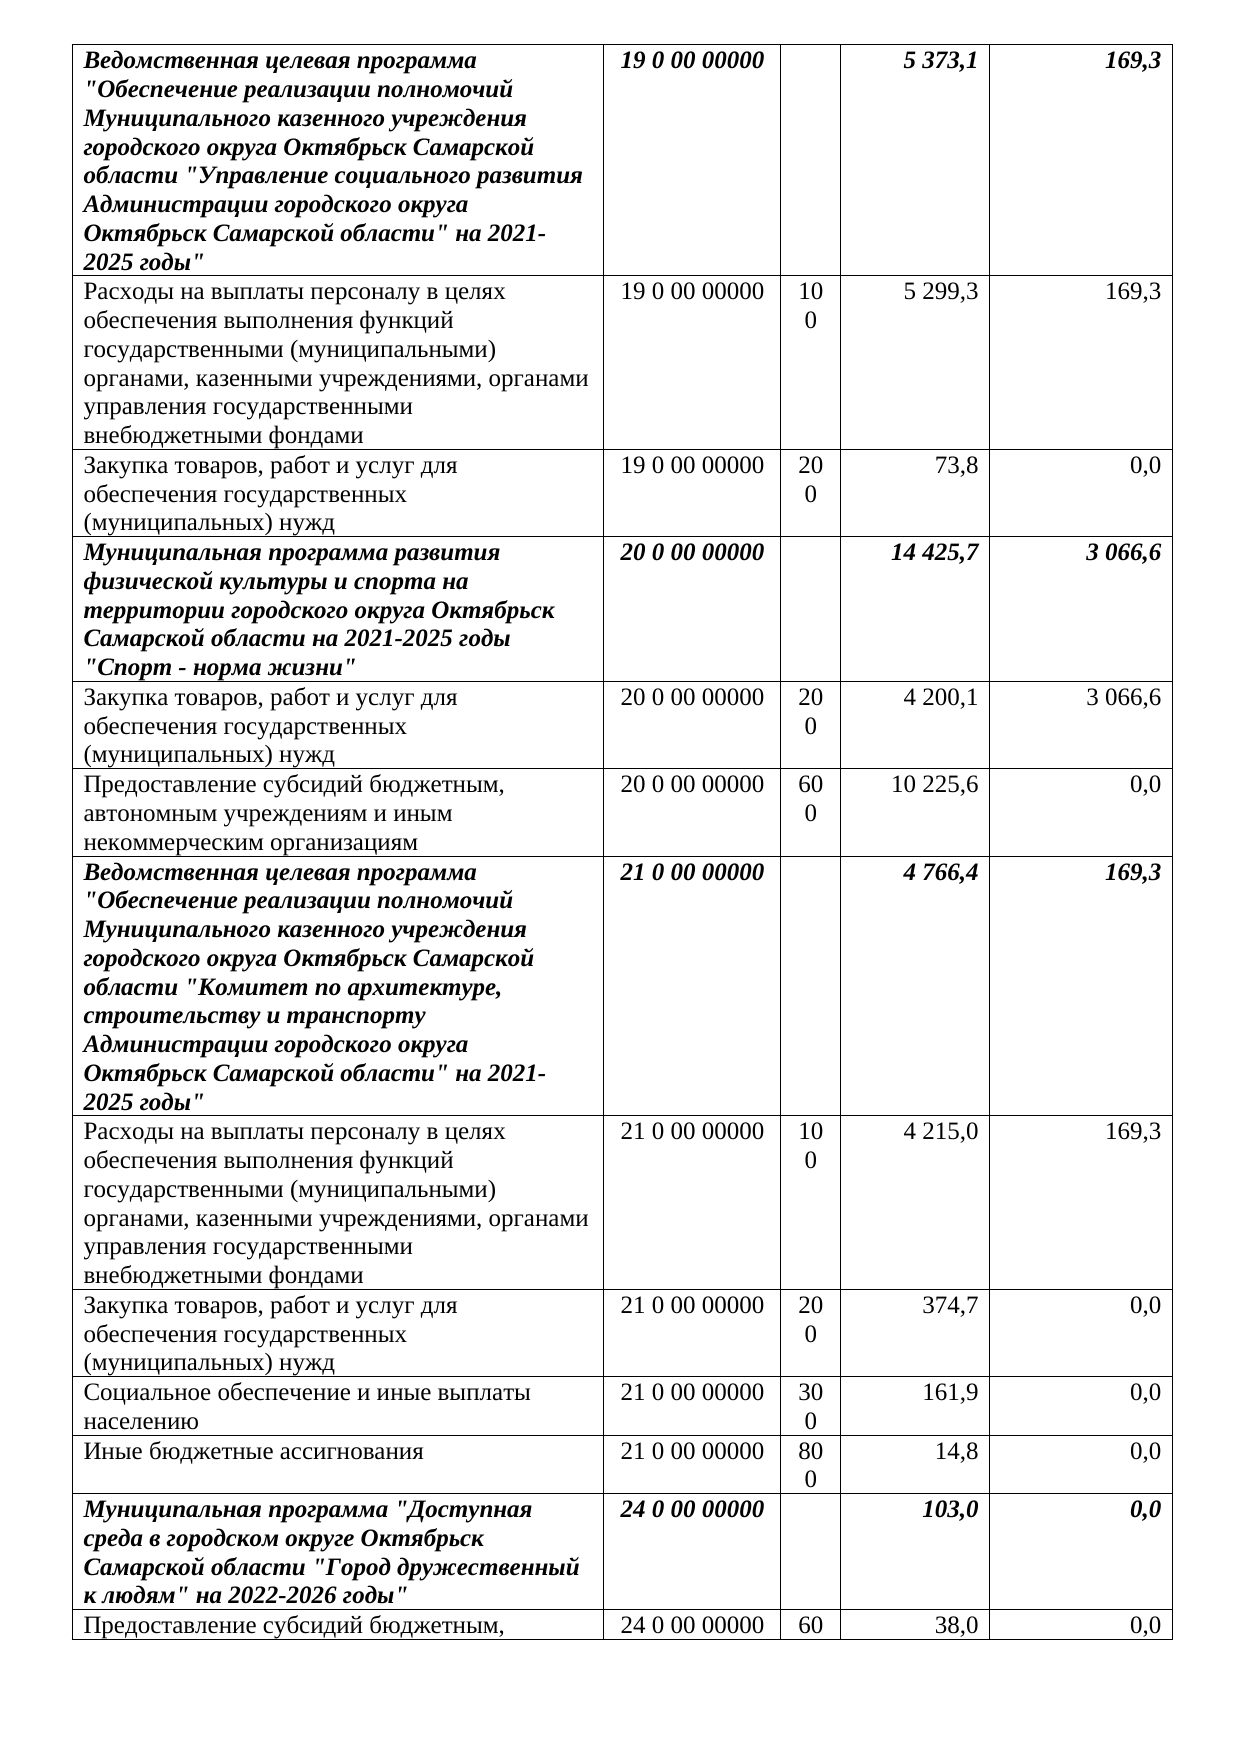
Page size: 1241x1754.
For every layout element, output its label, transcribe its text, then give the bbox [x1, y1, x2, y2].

table_cell Иные бюджетные ассигнования [73, 1436, 603, 1493]
table_cell [781, 857, 840, 1115]
table_cell 4 766,4 [841, 857, 989, 1115]
table_cell 169,3 [990, 1116, 1172, 1289]
table_cell 21 0 00 00000 [604, 1290, 780, 1376]
table_cell 19 0 00 00000 [604, 450, 780, 536]
table_cell Закупка товаров, работ и услуг для обеспечения государственных (муниципальных) нужд [73, 450, 603, 536]
table_cell 38,0 [841, 1610, 989, 1639]
table_cell 100 [781, 1116, 840, 1289]
table_cell 0,0 [990, 1377, 1172, 1435]
table_cell 21 0 00 00000 [604, 857, 780, 1115]
table_cell 5 373,1 [841, 45, 989, 275]
table_cell 24 0 00 00000 [604, 1610, 780, 1639]
table_cell 73,8 [841, 450, 989, 536]
table_cell 21 0 00 00000 [604, 1436, 780, 1493]
table_cell 103,0 [841, 1494, 989, 1609]
table_cell 5 299,3 [841, 276, 989, 449]
table_cell Муниципальная программа развития физической культуры и спорта на территории городского округа Октябрьск Самарской области на 2021-2025 годы "Спорт - норма жизни" [73, 537, 603, 681]
table_cell 600 [781, 1610, 840, 1639]
table_cell Социальное обеспечение и иные выплаты населению [73, 1377, 603, 1435]
table_cell [781, 537, 840, 681]
table_cell Муниципальная программа "Доступная среда в городском округе Октябрьск Самарской области "Город дружественный к людям" на 2022-2026 годы" [73, 1494, 603, 1609]
table_cell Закупка товаров, работ и услуг для обеспечения государственных (муниципальных) нужд [73, 682, 603, 768]
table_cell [73, 1610, 603, 1639]
table_cell 3 066,6 [990, 537, 1172, 681]
table_cell 10 225,6 [841, 769, 989, 856]
table_cell 200 [781, 1290, 840, 1376]
table_cell 600 [781, 769, 840, 856]
table_cell 100 [781, 276, 840, 449]
table_cell 0,0 [990, 1436, 1172, 1493]
table_cell 21 0 00 00000 [604, 1116, 780, 1289]
table_cell 0,0 [990, 1494, 1172, 1609]
table_cell 0,0 [990, 1610, 1172, 1639]
table_cell 24 0 00 00000 [604, 1494, 780, 1609]
table_cell 200 [781, 682, 840, 768]
table_cell 19 0 00 00000 [604, 276, 780, 449]
table_cell 19 0 00 00000 [604, 45, 780, 275]
table_cell 4 215,0 [841, 1116, 989, 1289]
table_cell 14,8 [841, 1436, 989, 1493]
table_cell 14 425,7 [841, 537, 989, 681]
table_cell 169,3 [990, 45, 1172, 275]
table_cell 169,3 [990, 276, 1172, 449]
table_cell Закупка товаров, работ и услуг для обеспечения государственных (муниципальных) нужд [73, 1290, 603, 1376]
table_cell 20 0 00 00000 [604, 682, 780, 768]
table_cell 300 [781, 1377, 840, 1435]
table_cell 21 0 00 00000 [604, 1377, 780, 1435]
table_cell 4 200,1 [841, 682, 989, 768]
table_cell 169,3 [990, 857, 1172, 1115]
table_cell 0,0 [990, 1290, 1172, 1376]
table_cell [781, 1494, 840, 1609]
table_cell Предоставление субсидий бюджетным, автономным учреждениям и иным некоммерческим организациям [73, 769, 603, 856]
table_cell 800 [781, 1436, 840, 1493]
table_cell 200 [781, 450, 840, 536]
table_cell Ведомственная целевая программа "Обеспечение реализации полномочий Муниципального казенного учреждения городского округа Октябрьск Самарской области "Комитет по архитектуре, строительству и транспорту Администрации городского округа Октябрьск Самарской области" на 2021-2025 годы" [73, 857, 603, 1115]
table_cell 20 0 00 00000 [604, 769, 780, 856]
table_cell [781, 45, 840, 275]
table_cell 374,7 [841, 1290, 989, 1376]
table_cell 20 0 00 00000 [604, 537, 780, 681]
table_cell Ведомственная целевая программа "Обеспечение реализации полномочий Муниципального казенного учреждения городского округа Октябрьск Самарской области "Управление социального развития Администрации городского округа Октябрьск Самарской области" на 2021-2025 годы" [73, 45, 603, 275]
table_cell 3 066,6 [990, 682, 1172, 768]
table_cell 0,0 [990, 769, 1172, 856]
table_cell 0,0 [990, 450, 1172, 536]
table_cell 161,9 [841, 1377, 989, 1435]
